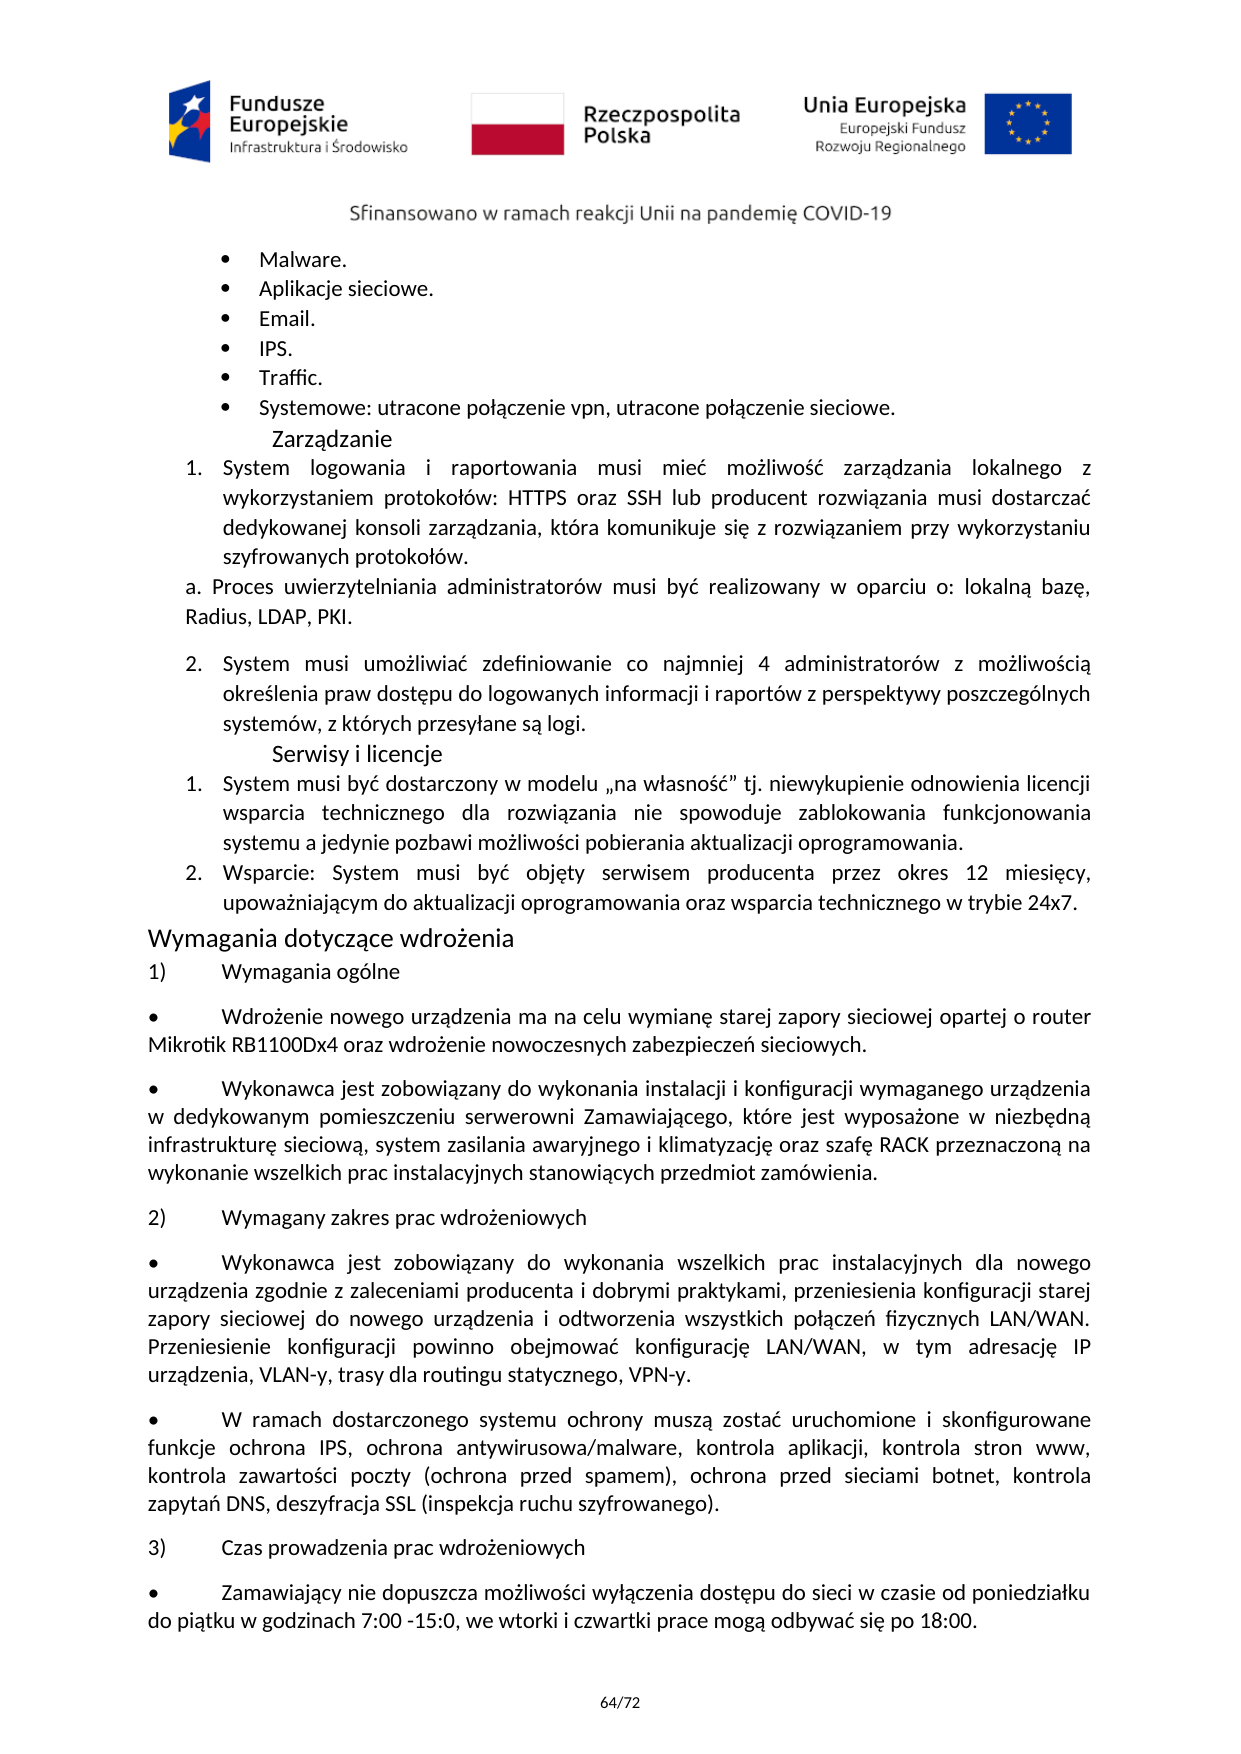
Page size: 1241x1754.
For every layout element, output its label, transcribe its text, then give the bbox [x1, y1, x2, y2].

list Aplikacje sieciowe. [221, 274, 1092, 302]
list Malware. [221, 245, 1092, 273]
text 1) Wymagania ogólne [148, 957, 1092, 985]
text a. Proces uwierzytelniania administratorów musi być realizowany w oparciu o: lokalną bazę, Radius, LDAP, PKI. [185, 572, 1092, 630]
list System musi być dostarczony w modelu „na własność” tj. niewykupienie odnowienia licencji wsparcia technicznego dla rozwiązania nie spowoduje zablokowania funkcjonowania systemu a jedynie pozbawi możliwości pobierania aktualizacji oprogramowania. [185, 769, 1092, 856]
picture [147, 59, 1093, 245]
text • W ramach dostarczonego systemu ochrony muszą zostać uruchomione i skonfigurowane funkcje ochrona IPS, ochrona antywirusowa/malware, kontrola aplikacji, kontrola stron www, kontrola zawartości poczty (ochrona przed spamem), ochrona przed sieciami botnet, kontrola zapytań DNS, deszyfracja SSL (inspekcja ruchu szyfrowanego). [148, 1405, 1092, 1517]
text Zarządzanie [272, 423, 1092, 453]
list IPS. [221, 334, 1092, 362]
text • Wykonawca jest zobowiązany do wykonania instalacji i konfiguracji wymaganego urządzenia w dedykowanym pomieszczeniu serwerowni Zamawiającego, które jest wyposażone w niezbędną infrastrukturę sieciową, system zasilania awaryjnego i klimatyzację oraz szafę RACK przeznaczoną na wykonanie wszelkich prac instalacyjnych stanowiących przedmiot zamówienia. [148, 1074, 1092, 1187]
text • Wdrożenie nowego urządzenia ma na celu wymianę starej zapory sieciowej opartej o router Mikrotik RB1100Dx4 oraz wdrożenie nowoczesnych zabezpieczeń sieciowych. [148, 1002, 1092, 1058]
text Wymagania dotyczące wdrożenia [148, 921, 1092, 954]
list Traffic. [221, 363, 1092, 392]
text • Wykonawca jest zobowiązany do wykonania wszelkich prac instalacyjnych dla nowego urządzenia zgodnie z zaleceniami producenta i dobrymi praktykami, przeniesienia konfiguracji starej zapory sieciowej do nowego urządzenia i odtworzenia wszystkich połączeń fizycznych LAN/WAN. Przeniesienie konfiguracji powinno obejmować konfigurację LAN/WAN, w tym adresację IP urządzenia, VLAN-y, trasy dla routingu statycznego, VPN-y. [148, 1248, 1092, 1388]
list Wsparcie: System musi być objęty serwisem producenta przez okres 12 miesięcy, upoważniającym do aktualizacji oprogramowania oraz wsparcia technicznego w trybie 24x7. [185, 858, 1092, 916]
list Systemowe: utracone połączenie vpn, utracone połączenie sieciowe. [221, 393, 1092, 421]
list System musi umożliwiać zdefiniowanie co najmniej 4 administratorów z możliwością określenia praw dostępu do logowanych informacji i raportów z perspektywy poszczególnych systemów, z których przesyłane są logi. [185, 649, 1092, 737]
list Email. [221, 304, 1092, 332]
list System logowania i raportowania musi mieć możliwość zarządzania lokalnego z wykorzystaniem protokołów: HTTPS oraz SSH lub producent rozwiązania musi dostarczać dedykowanej konsoli zarządzania, która komunikuje się z rozwiązaniem przy wykorzystaniu szyfrowanych protokołów. [185, 453, 1092, 571]
text 2) Wymagany zakres prac wdrożeniowych [148, 1203, 1092, 1231]
text Serwisy i licencje [272, 738, 1092, 769]
text 3) Czas prowadzenia prac wdrożeniowych [148, 1533, 1092, 1561]
text • Zamawiający nie dopuszcza możliwości wyłączenia dostępu do sieci w czasie od poniedziałku do piątku w godzinach 7:00 -15:0, we wtorki i czwartki prace mogą odbywać się po 18:00. [148, 1578, 1092, 1634]
